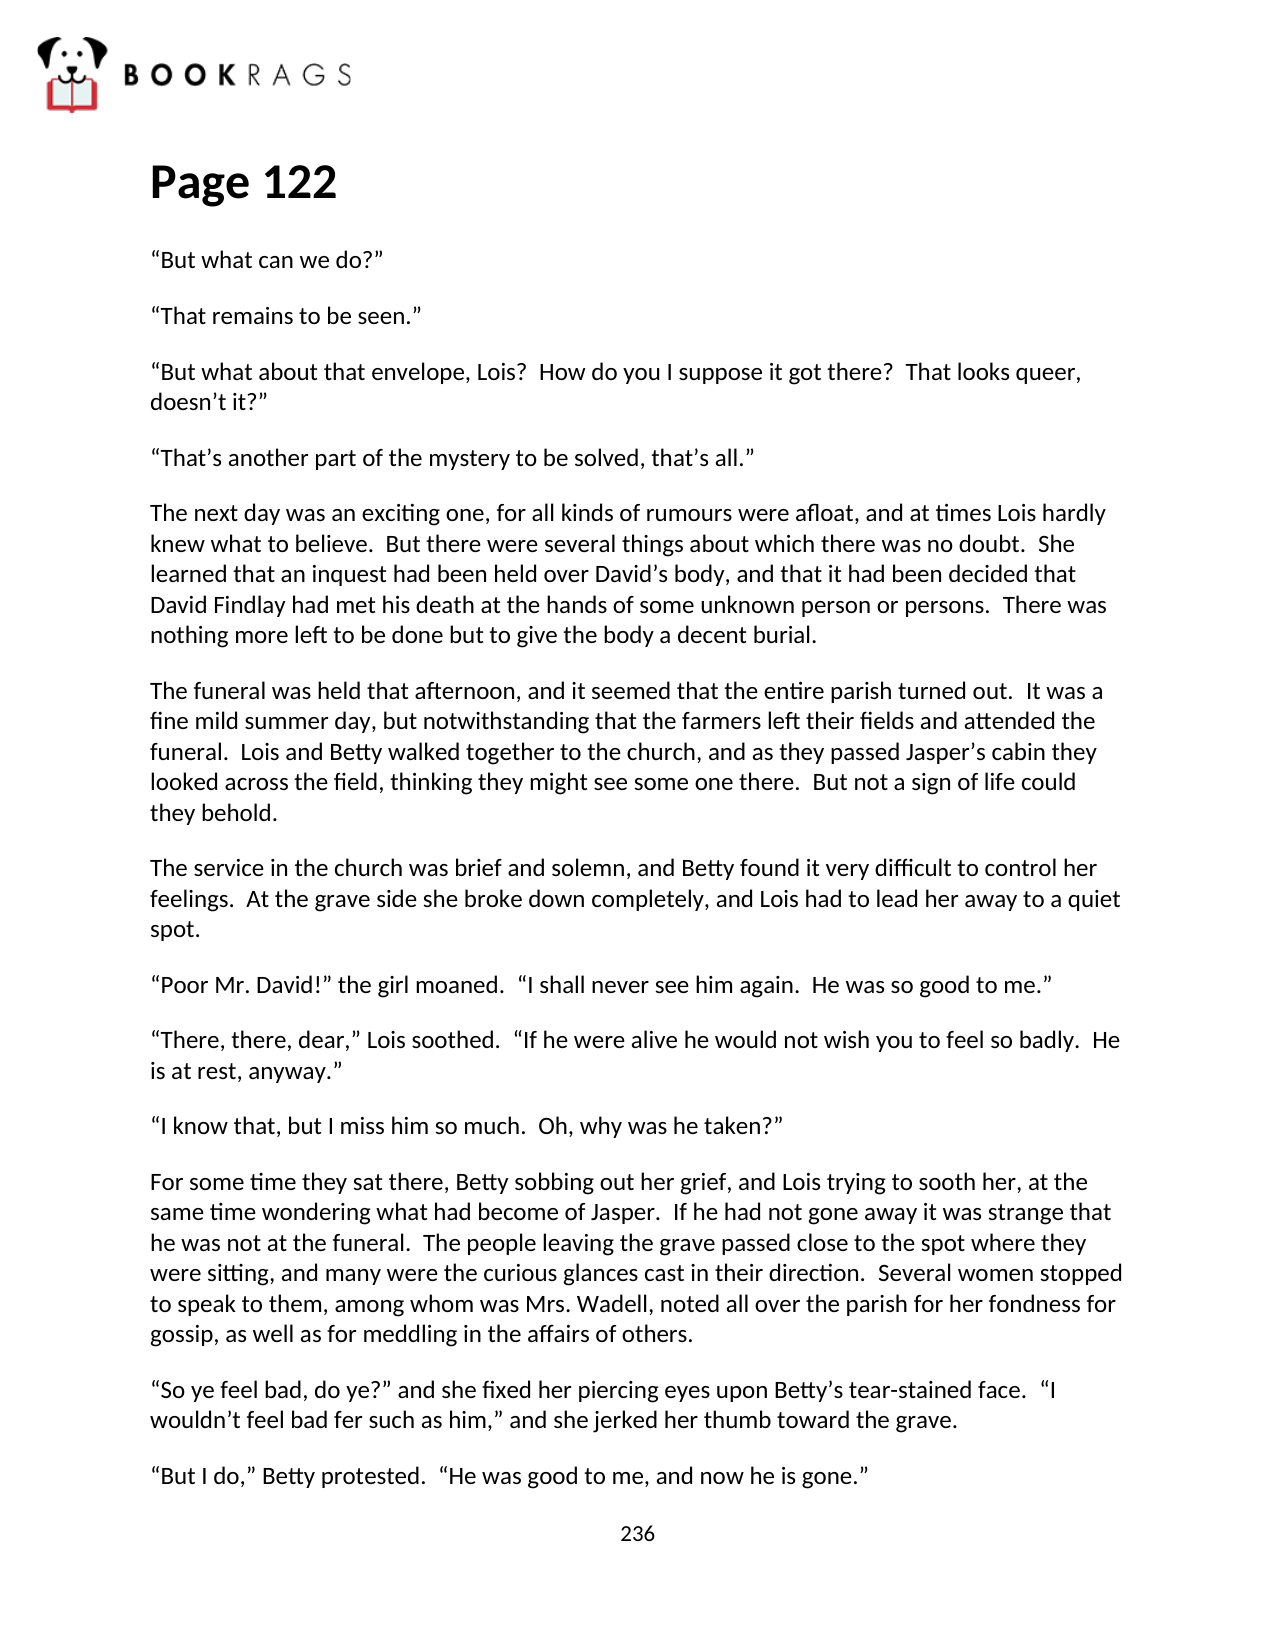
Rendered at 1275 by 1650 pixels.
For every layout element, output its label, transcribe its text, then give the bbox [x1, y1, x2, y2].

text “That’s another part of the mystery to be solved, that’s all.” [150, 442, 1125, 472]
text “But I do,” Betty protested. “He was good to me, and now he is gone.” [150, 1460, 1125, 1491]
picture [37, 37, 351, 113]
text “Poor Mr. David!” the girl moaned. “I shall never see him again. He was so good to me.” [150, 969, 1125, 999]
text “So ye feel bad, do ye?” and she fixed her piercing eyes upon Betty’s tear-stained face. “I wouldn’t feel bad fer such as him,” and she jerked her thumb toward the grave. [150, 1374, 1125, 1435]
text “I know that, but I miss him so much. Oh, why was he taken?” [150, 1111, 1125, 1141]
text For some time they sat there, Betty sobbing out her grief, and Lois trying to sooth her, at the same time wondering what had become of Jasper. If he had not gone away it was strange that he was not at the funeral. The people leaving the grave passed close to the spot where they were sitting, and many were the curious glances cast in their direction. Several women stopped to speak to them, among whom was Mrs. Wadell, noted all over the parish for her fondness for gossip, as well as for meddling in the affairs of others. [150, 1166, 1125, 1349]
text “But what can we do?” [150, 244, 1125, 275]
text The funeral was held that afternoon, and it seemed that the entire parish turned out. It was a fine mild summer day, but notwithstanding that the farmers left their fields and attended the funeral. Lois and Betty walked together to the church, and as they passed Jasper’s cabin they looked across the field, thinking they might see some one there. But not a sign of life could they behold. [150, 675, 1125, 827]
text The next day was an exciting one, for all kinds of rumours were afloat, and at times Lois hardly knew what to believe. But there were several things about which there was no doubt. She learned that an inquest had been held over David’s body, and that it had been decided that David Findlay had met his death at the hands of some unknown person or persons. There was nothing more left to be done but to give the body a decent burial. [150, 497, 1125, 650]
text Page 122 [150, 150, 1125, 211]
text The service in the church was brief and solemn, and Betty found it very difficult to control her feelings. At the grave side she broke down completely, and Lois had to lead her away to a quiet spot. [150, 852, 1125, 944]
text “That remains to be seen.” [150, 300, 1125, 331]
text “There, there, dear,” Lois soothed. “If he were alive he would not wish you to feel so badly. He is at rest, anyway.” [150, 1024, 1125, 1086]
text “But what about that envelope, Lois? How do you I suppose it got there? That looks queer, doesn’t it?” [150, 356, 1125, 417]
